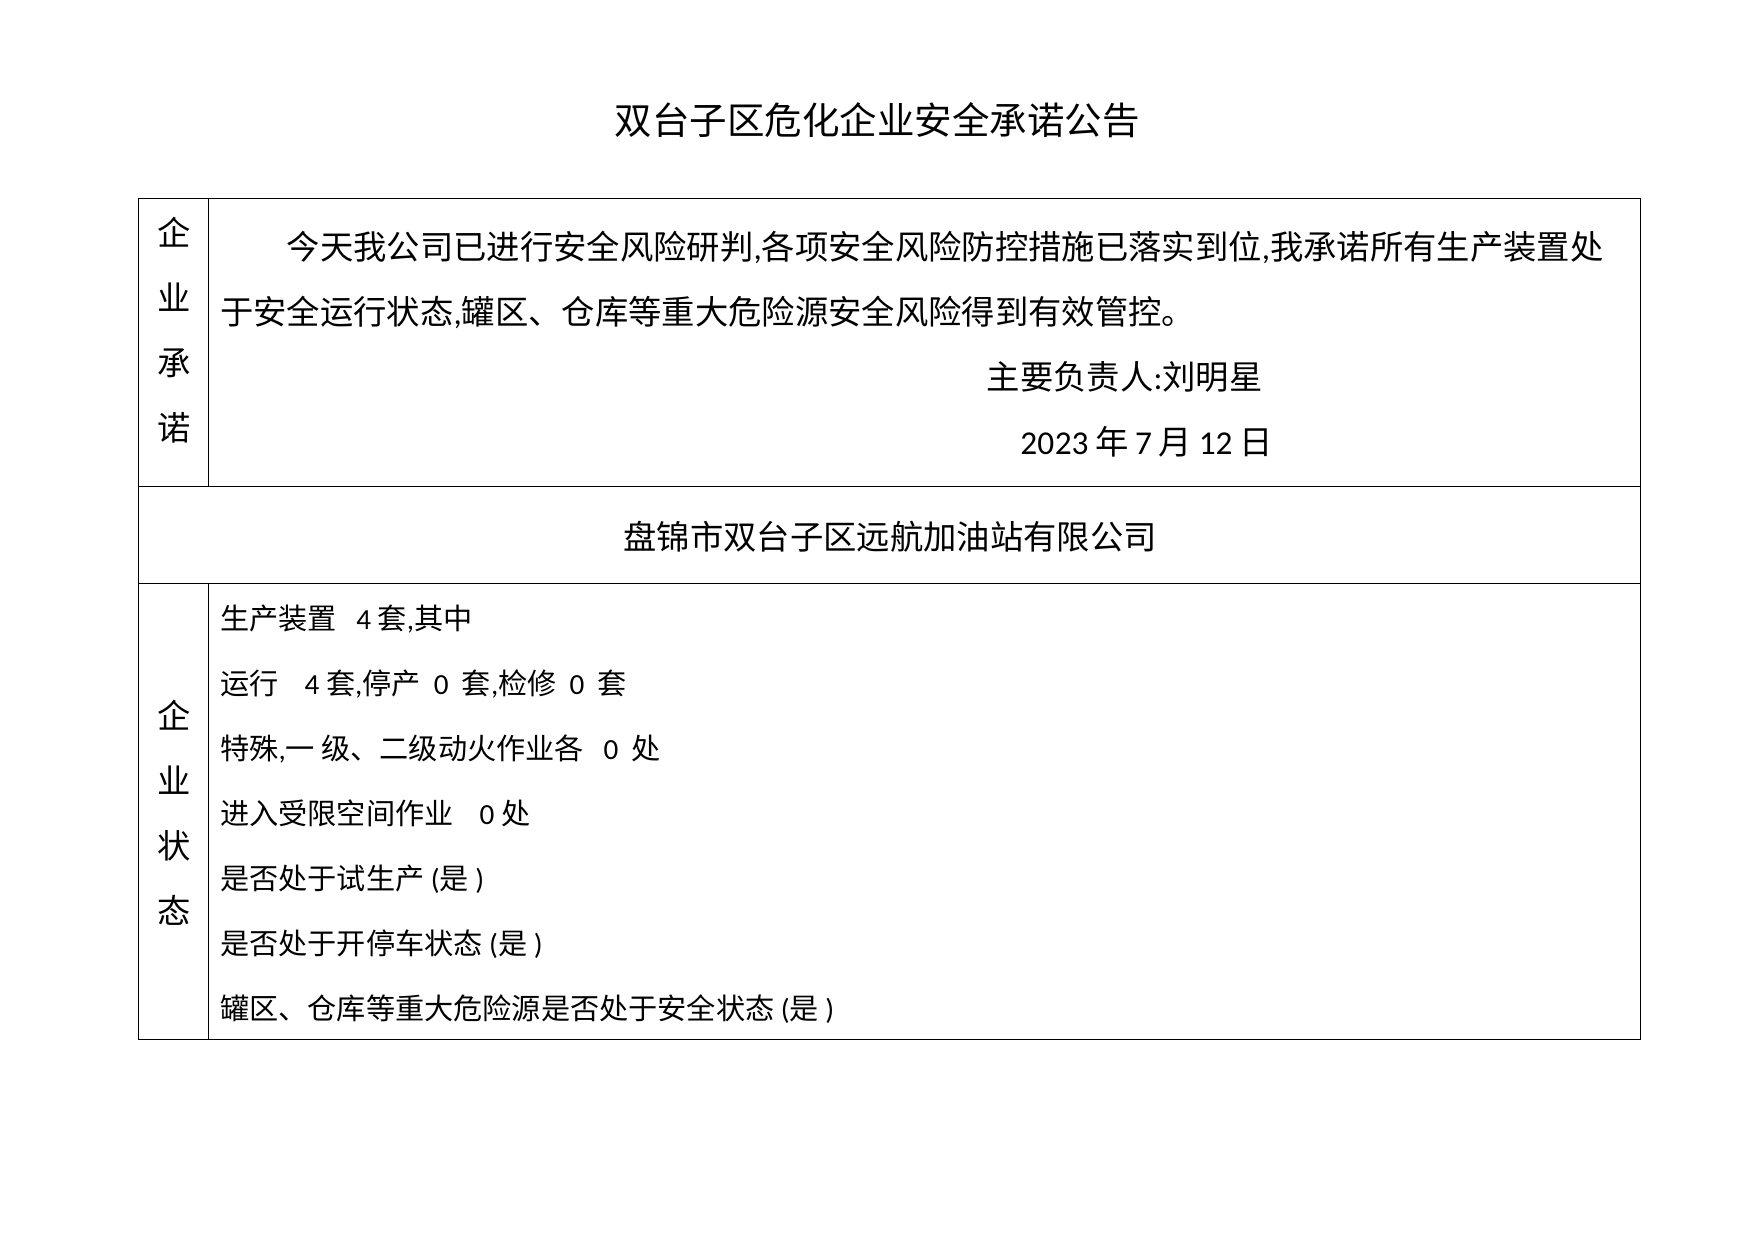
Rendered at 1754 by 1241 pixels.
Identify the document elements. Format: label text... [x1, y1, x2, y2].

table_cell 今天我公司已进行安全风险研判,各项安全风险防控措施已落实到位,我承诺所有生产装置处于安全运行状态,罐区、仓库等重大危险源安全风险得到有效管控。 主要负责人:刘明星 2023年7月12日 [209, 199, 1640, 486]
table_cell 企业状态 [139, 584, 208, 1039]
table_cell 盘锦市双台子区远航加油站有限公司 [139, 487, 1640, 583]
table_cell 企业承诺 [139, 199, 208, 486]
table_cell 生产装置 4 套,其中 运行 4 套,停产 0 套,检修 0 套 特殊,一 级、二级动火作业各 0 处 进入受限空间作业 0 处 是否处于试生产 (是 ) 是否处于开停车状态 (是 ) 罐区、仓库等重大危险源是否处于安全状态 (是 ) [209, 584, 1640, 1039]
